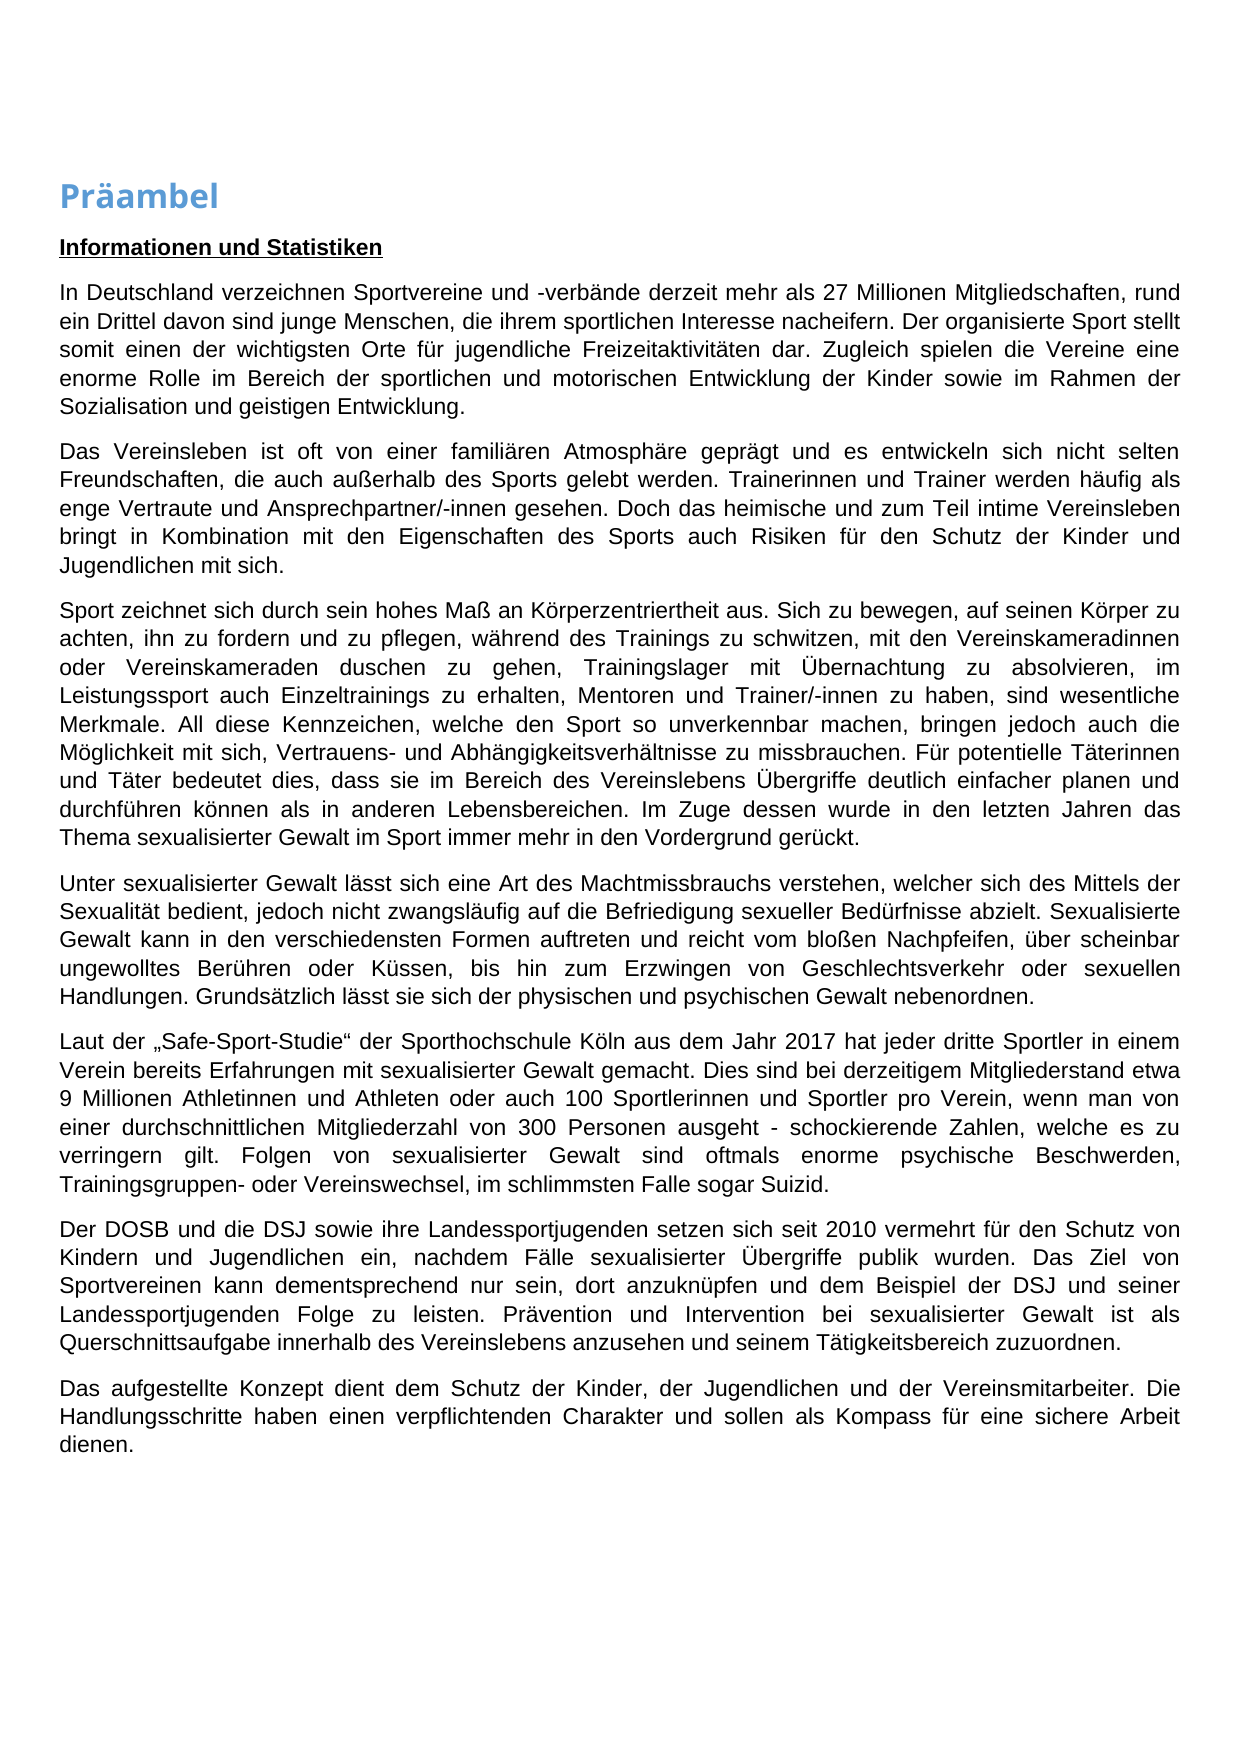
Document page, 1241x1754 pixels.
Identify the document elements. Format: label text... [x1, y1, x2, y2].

text Der DOSB und die DSJ sowie ihre Landessportjugenden setzen sich seit 2010 vermehrt für den Schutz von Kindern und Jugendlichen ein, nachdem Fälle sexualisierter Übergriffe publik wurden. Das Ziel von Sportvereinen kann dementsprechend nur sein, dort anzuknüpfen und dem Beispiel der DSJ und seiner Landessportjugenden Folge zu leisten. Prävention und Intervention bei sexualisierter Gewalt ist als Querschnittsaufgabe innerhalb des Vereinslebens anzusehen und seinem Tätigkeitsbereich zuzuordnen. [59, 1216, 1181, 1356]
text Unter sexualisierter Gewalt lässt sich eine Art des Machtmissbrauchs verstehen, welcher sich des Mittels der Sexualität bedient, jedoch nicht zwangsläufig auf die Befriedigung sexueller Bedürfnisse abzielt. Sexualisierte Gewalt kann in den verschiedensten Formen auftreten und reicht vom bloßen Nachpfeifen, über scheinbar ungewolltes Berühren oder Küssen, bis hin zum Erzwingen von Geschlechtsverkehr oder sexuellen Handlungen. Grundsätzlich lässt sie sich der physischen und psychischen Gewalt nebenordnen. [59, 869, 1181, 1009]
text Sport zeichnet sich durch sein hohes Maß an Körperzentriertheit aus. Sich zu bewegen, auf seinen Körper zu achten, ihn zu fordern und zu pflegen, während des Trainings zu schwitzen, mit den Vereinskameradinnen oder Vereinskameraden duschen zu gehen, Trainingslager mit Übernachtung zu absolvieren, im Leistungssport auch Einzeltrainings zu erhalten, Mentoren und Trainer/-innen zu haben, sind wesentliche Merkmale. All diese Kennzeichen, welche den Sport so unverkennbar machen, bringen jedoch auch die Möglichkeit mit sich, Vertrauens- und Abhängigkeitsverhältnisse zu missbrauchen. Für potentielle Täterinnen und Täter bedeutet dies, dass sie im Bereich des Vereinslebens Übergriffe deutlich einfacher planen und durchführen können als in anderen Lebensbereichen. Im Zuge dessen wurde in den letzten Jahren das Thema sexualisierter Gewalt im Sport immer mehr in den Vordergrund gerückt. [59, 597, 1181, 851]
text In Deutschland verzeichnen Sportvereine und -verbände derzeit mehr als 27 Millionen Mitgliedschaften, rund ein Drittel davon sind junge Menschen, die ihrem sportlichen Interesse nacheifern. Der organisierte Sport stellt somit einen der wichtigsten Orte für jugendliche Freizeitaktivitäten dar. Zugleich spielen die Vereine eine enorme Rolle im Bereich der sportlichen und motorischen Entwicklung der Kinder sowie im Rahmen der Sozialisation und geistigen Entwicklung. [59, 279, 1181, 419]
text Das Vereinsleben ist oft von einer familiären Atmosphäre geprägt und es entwickeln sich nicht selten Freundschaften, die auch außerhalb des Sports gelebt werden. Trainerinnen und Trainer werden häufig als enge Vertraute und Ansprechpartner/-innen gesehen. Doch das heimische und zum Teil intime Vereinsleben bringt in Kombination mit den Eigenschaften des Sports auch Risiken für den Schutz der Kinder und Jugendlichen mit sich. [59, 438, 1181, 578]
text Laut der „Safe-Sport-Studie“ der Sporthochschule Köln aus dem Jahr 2017 hat jeder dritte Sportler in einem Verein bereits Erfahrungen mit sexualisierter Gewalt gemacht. Dies sind bei derzeitigem Mitgliederstand etwa 9 Millionen Athletinnen und Athleten oder auch 100 Sportlerinnen und Sportler pro Verein, wenn man von einer durchschnittlichen Mitgliederzahl von 300 Personen ausgeht - schockierende Zahlen, welche es zu verringern gilt. Folgen von sexualisierter Gewalt sind oftmals enorme psychische Beschwerden, Trainingsgruppen- oder Vereinswechsel, im schlimmsten Falle sogar Suizid. [59, 1028, 1181, 1197]
text Das aufgestellte Konzept dient dem Schutz der Kinder, der Jugendlichen und der Vereinsmitarbeiter. Die Handlungsschritte haben einen verpflichtenden Charakter und sollen als Kompass für eine sichere Arbeit dienen. [59, 1374, 1181, 1458]
subtitle Präambel [59, 173, 1181, 218]
text Informationen und Statistiken [59, 234, 1181, 260]
